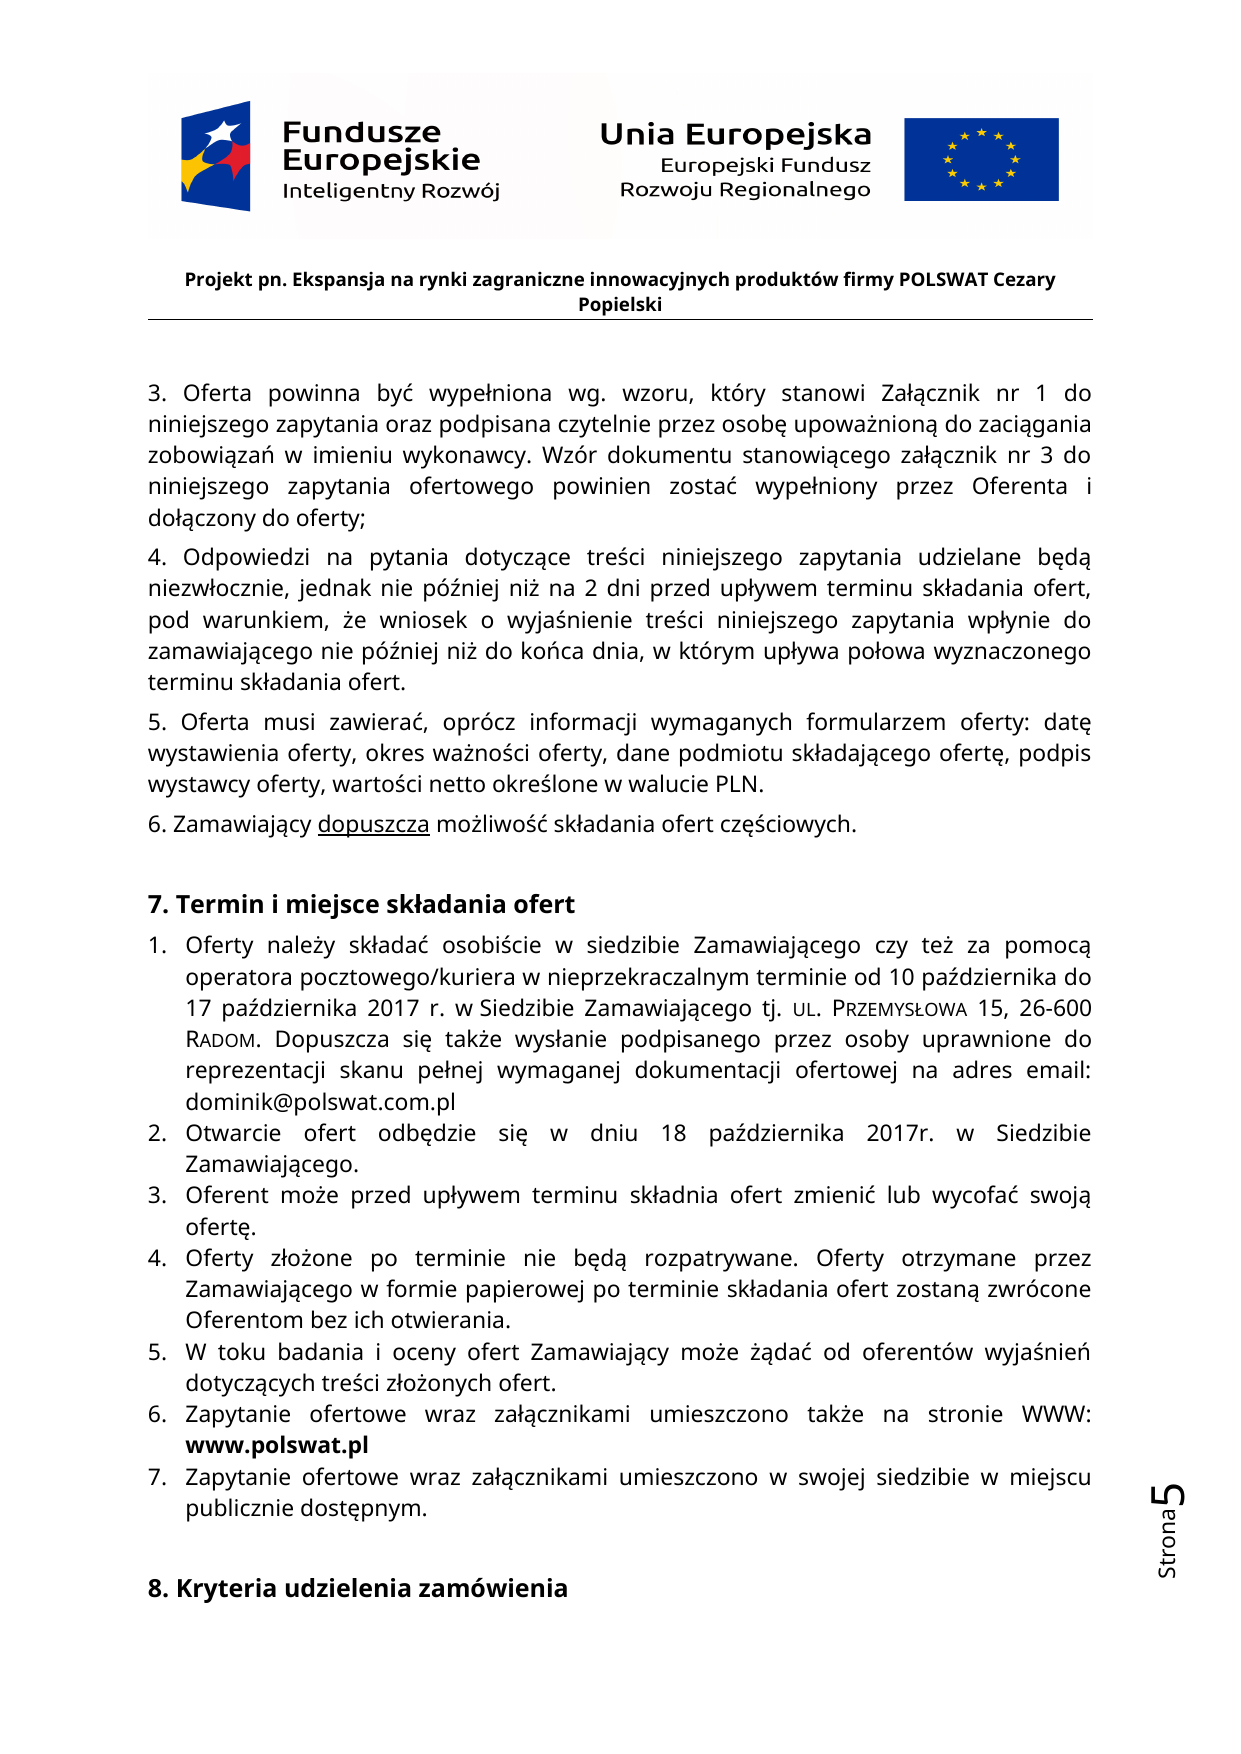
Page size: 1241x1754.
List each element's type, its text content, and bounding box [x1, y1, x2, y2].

list Oferent może przed upływem terminu składnia ofert zmienić lub wycofać swoją ofertę. [148, 1179, 1093, 1242]
list Oferty złożone po terminie nie będą rozpatrywane. Oferty otrzymane przez Zamawiającego w formie papierowej po terminie składania ofert zostaną zwrócone Oferentom bez ich otwierania. [148, 1242, 1093, 1336]
list Zapytanie ofertowe wraz załącznikami umieszczono także na stronie WWW: www.polswat.pl [148, 1398, 1093, 1461]
picture [147, 73, 1093, 239]
list W toku badania i oceny ofert Zamawiający może żądać od oferentów wyjaśnień dotyczących treści złożonych ofert. [148, 1336, 1093, 1398]
text 8. Kryteria udzielenia zamówienia [148, 1571, 1093, 1605]
list Oferty należy składać osobiście w siedzibie Zamawiającego czy też za pomocą operatora pocztowego/kuriera w nieprzekraczalnym terminie od 10 października do 17 października 2017 r. w Siedzibie Zamawiającego tj. ul. Przemysłowa 15, 26-600 Radom. Dopuszcza się także wysłanie podpisanego przez osoby uprawnione do reprezentacji skanu pełnej wymaganej dokumentacji ofertowej na adres email: dominik@polswat.com.pl [148, 929, 1093, 1117]
text 3. Oferta powinna być wypełniona wg. wzoru, który stanowi Załącznik nr 1 do niniejszego zapytania oraz podpisana czytelnie przez osobę upoważnioną do zaciągania zobowiązań w imieniu wykonawcy. Wzór dokumentu stanowiącego załącznik nr 3 do niniejszego zapytania ofertowego powinien zostać wypełniony przez Oferenta i dołączony do oferty; [148, 376, 1093, 533]
list Zapytanie ofertowe wraz załącznikami umieszczono w swojej siedzibie w miejscu publicznie dostępnym. [148, 1461, 1093, 1523]
text 5. Oferta musi zawierać, oprócz informacji wymaganych formularzem oferty: datę wystawienia oferty, okres ważności oferty, dane podmiotu składającego ofertę, podpis wystawcy oferty, wartości netto określone w walucie PLN. [148, 706, 1093, 799]
text 6. Zamawiający dopuszcza możliwość składania ofert częściowych. [148, 808, 1093, 839]
text 4. Odpowiedzi na pytania dotyczące treści niniejszego zapytania udzielane będą niezwłocznie, jednak nie później niż na 2 dni przed upływem terminu składania ofert, pod warunkiem, że wniosek o wyjaśnienie treści niniejszego zapytania wpłynie do zamawiającego nie później niż do końca dnia, w którym upływa połowa wyznaczonego terminu składania ofert. [148, 541, 1093, 697]
text 7. Termin i miejsce składania ofert [148, 887, 1093, 921]
list Otwarcie ofert odbędzie się w dniu 18 października 2017r. w Siedzibie Zamawiającego. [148, 1117, 1093, 1179]
